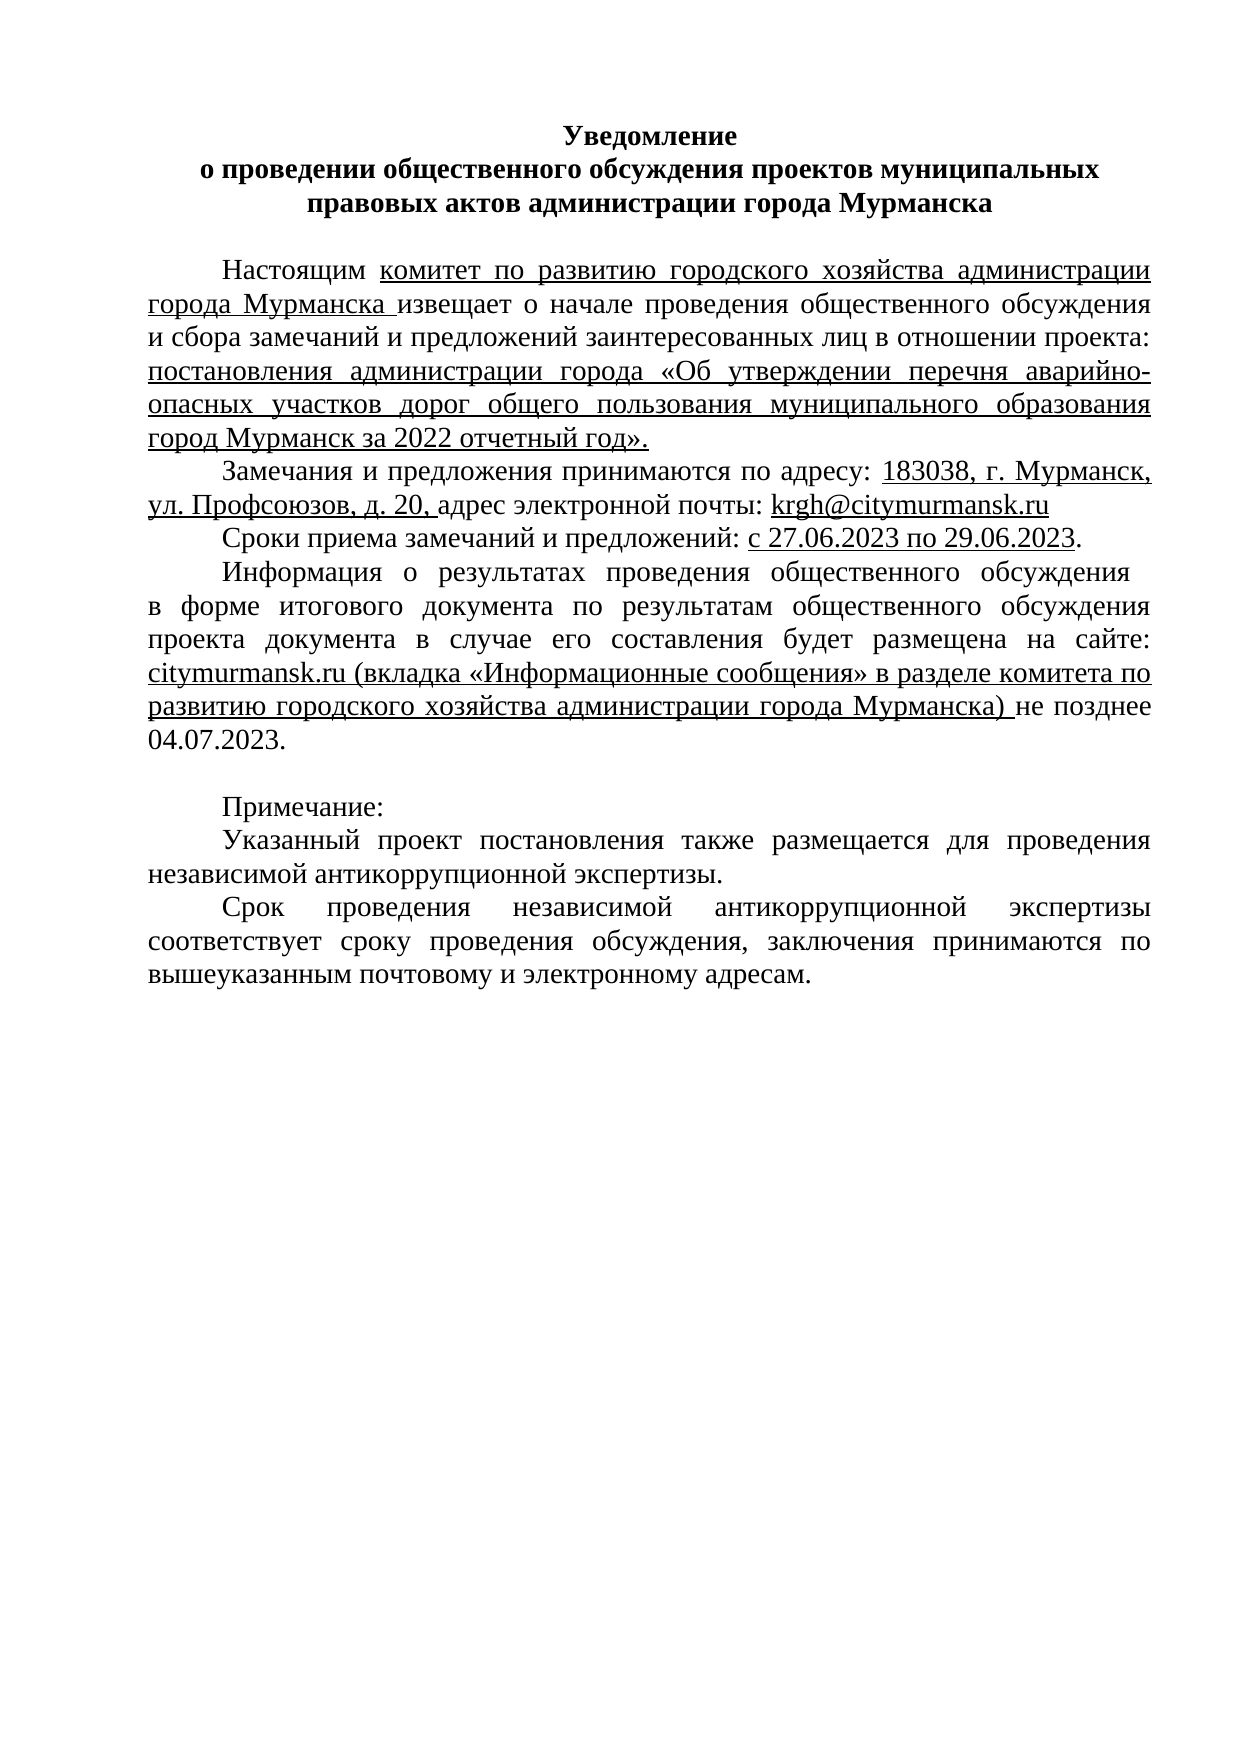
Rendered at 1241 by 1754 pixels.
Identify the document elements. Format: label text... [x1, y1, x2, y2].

text Указанный проект постановления также размещается для проведения независимой антикоррупционной экспертизы. [148, 822, 1152, 889]
text Уведомление [148, 118, 1152, 152]
text Настоящим комитет по развитию городского хозяйства администрации города Мурманска извещает о начале проведения общественного обсуждения и сбора замечаний и предложений заинтересованных лиц в отношении проекта: постановления администрации города «Об утверждении перечня аварийно-опасных участков дорог общего пользования муниципального образования город Мурманск за 2022 отчетный год». [148, 252, 1152, 453]
text Информация о результатах проведения общественного обсуждения в форме итогового документа по результатам общественного обсуждения проекта документа в случае его составления будет размещена на сайте: citymurmansk.ru (вкладка «Информационные сообщения» в разделе комитета по развитию городского хозяйства администрации города Мурманска) не позднее 04.07.2023. [148, 554, 1152, 684]
text Замечания и предложения принимаются по адресу: 183038, г. Мурманск, ул. Профсоюзов, д. 20, адрес электронной почты: krgh@citymurmansk.ru [148, 453, 1152, 521]
text Примечание: [148, 789, 1152, 822]
text Информация о результатах проведения общественного обсуждения в форме итогового документа по результатам общественного обсуждения проекта документа в случае его составления будет размещена на сайте: citymurmansk.ru (вкладка «Информационные сообщения» в разделе комитета по развитию городского хозяйства администрации города Мурманска) не позднее 04.07.2023. [148, 685, 1152, 755]
text Срок проведения независимой антикоррупционной экспертизы соответствует сроку проведения обсуждения, заключения принимаются по вышеуказанным почтовому и электронному адресам. [148, 889, 1152, 990]
text о проведении общественного обсуждения проектов муниципальных правовых актов администрации города Мурманска [148, 152, 1152, 219]
text Сроки приема замечаний и предложений: с 27.06.2023 по 29.06.2023. [148, 521, 1152, 554]
